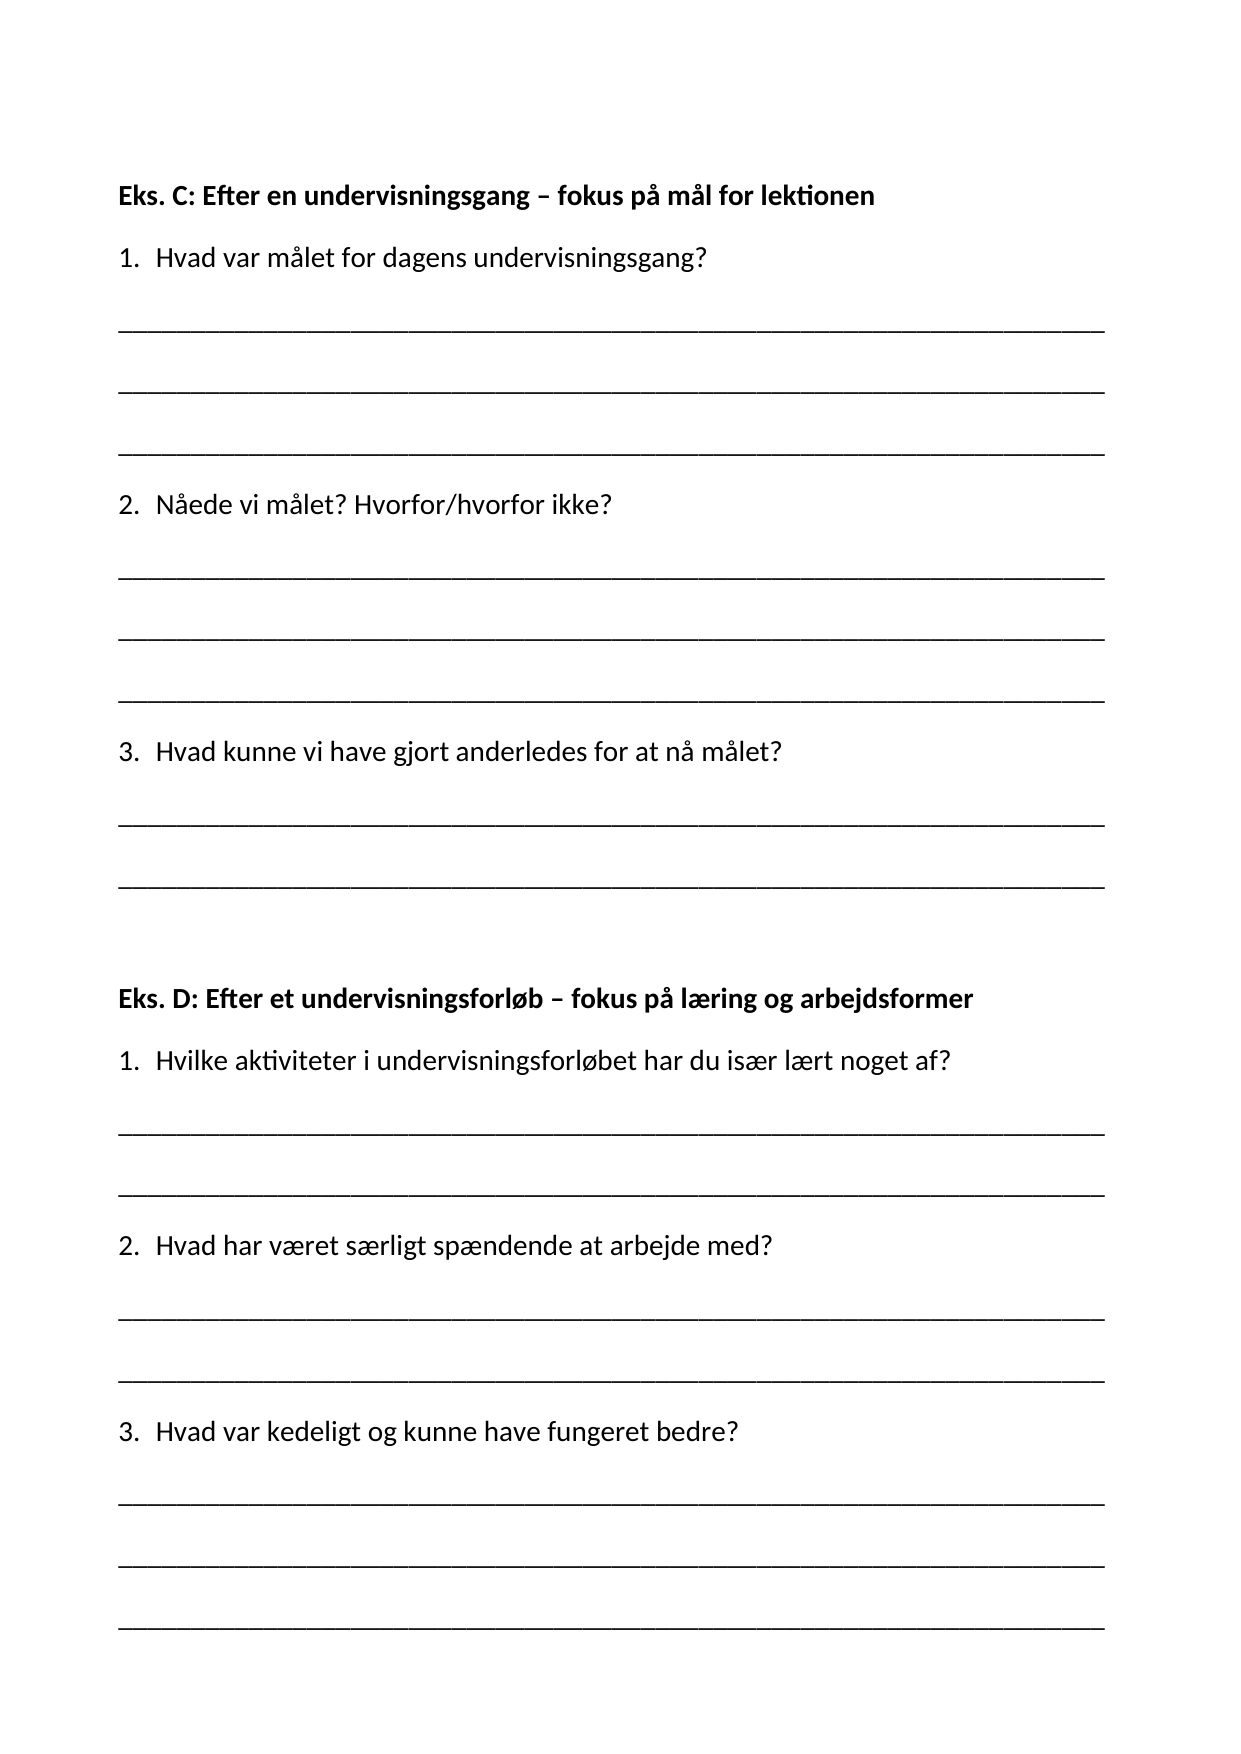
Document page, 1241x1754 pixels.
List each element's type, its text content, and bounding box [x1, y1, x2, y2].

list Hvilke aktiviteter i undervisningsforløbet har du især lært noget af? [118, 1042, 1122, 1078]
text Eks. D: Efter et undervisningsforløb – fokus på læring og arbejdsformer [118, 980, 1122, 1016]
text ____________________________________________________________________ [81, 1536, 1122, 1572]
text ____________________________________________________________________ [118, 424, 1122, 460]
text ____________________________________________________________________ [118, 1104, 1122, 1139]
list Hvad kunne vi have gjort anderledes for at nå målet? [118, 733, 1122, 769]
text ____________________________________________________________________ [118, 1598, 1122, 1633]
text ____________________________________________________________________ [118, 609, 1122, 645]
text ____________________________________________________________________ [81, 1474, 1122, 1510]
list Hvad har været særligt spændende at arbejde med? [118, 1227, 1122, 1263]
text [118, 301, 1122, 336]
text ____________________________________________________________________ [118, 857, 1122, 892]
text ____________________________________________________________________ [118, 1289, 1122, 1325]
text ____________________________________________________________________ [118, 671, 1122, 707]
list Hvad var kedeligt og kunne have fungeret bedre? [118, 1413, 1122, 1448]
text ____________________________________________________________________ [118, 548, 1122, 583]
text ____________________________________________________________________ [118, 362, 1122, 398]
text ____________________________________________________________________ [118, 795, 1122, 831]
text ____________________________________________________________________ [118, 1351, 1122, 1386]
list Hvad var målet for dagens undervisningsgang? [118, 239, 1122, 274]
text ____________________________________________________________________ [118, 1166, 1122, 1201]
list Nåede vi målet? Hvorfor/hvorfor ikke? [118, 486, 1122, 522]
text Eks. C: Efter en undervisningsgang – fokus på mål for lektionen [118, 177, 1122, 213]
